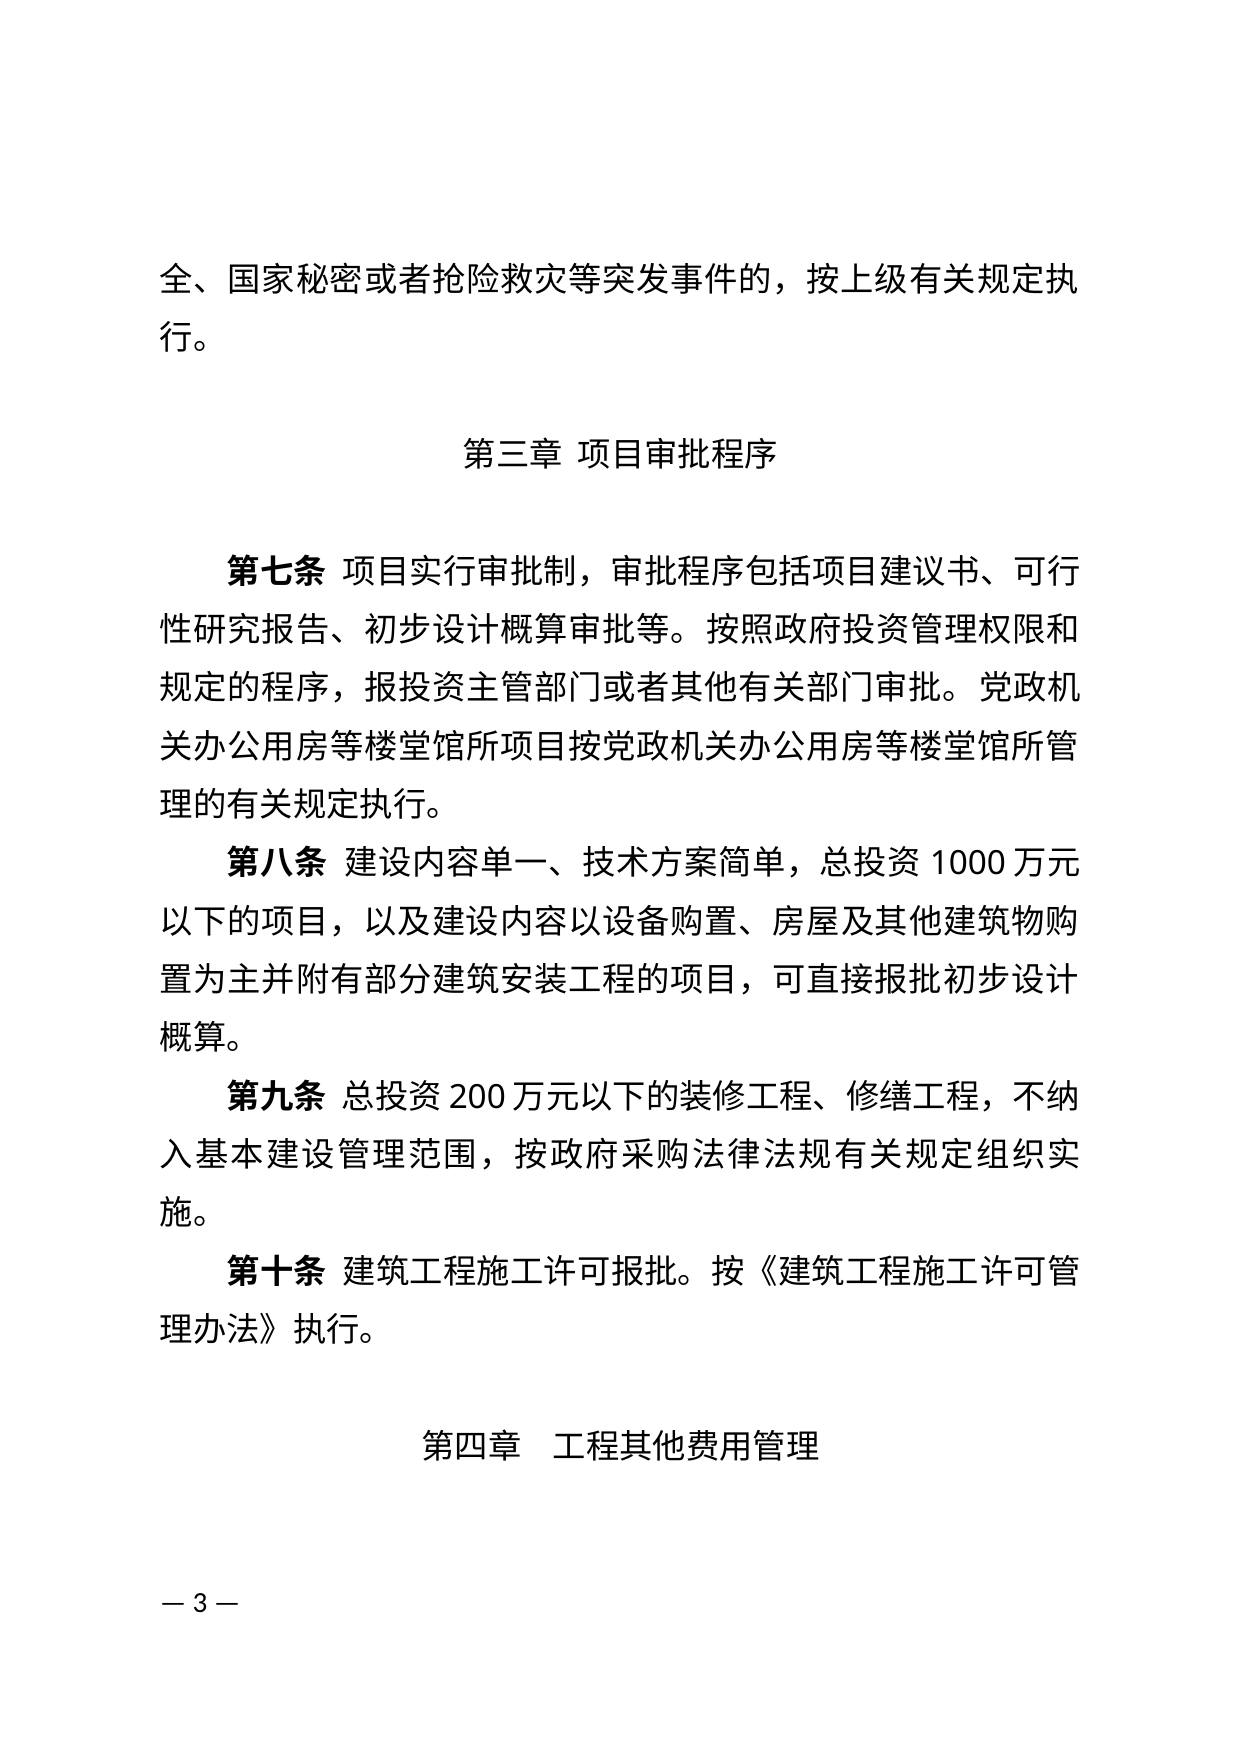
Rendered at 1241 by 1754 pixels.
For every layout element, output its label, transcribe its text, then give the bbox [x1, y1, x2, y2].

text 第七条 项目实行审批制，审批程序包括项目建议书、可行性研究报告、初步设计概算审批等。按照政府投资管理权限和规定的程序，报投资主管部门或者其他有关部门审批。党政机关办公用房等楼堂馆所项目按党政机关办公用房等楼堂馆所管理的有关规定执行。 [159, 536, 1081, 828]
text 第十条 建筑工程施工许可报批。按《建筑工程施工许可管理办法》执行。 [159, 1236, 1081, 1353]
text 第三章 项目审批程序 [159, 420, 1081, 478]
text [159, 245, 1081, 361]
text 第四章 工程其他费用管理 [159, 1411, 1081, 1470]
text 第八条 建设内容单一、技术方案简单，总投资1000万元以下的项目，以及建设内容以设备购置、房屋及其他建筑物购置为主并附有部分建筑安装工程的项目，可直接报批初步设计概算。 [159, 828, 1081, 1061]
text 第九条 总投资200万元以下的装修工程、修缮工程，不纳入基本建设管理范围，按政府采购法律法规有关规定组织实施。 [159, 1061, 1081, 1236]
